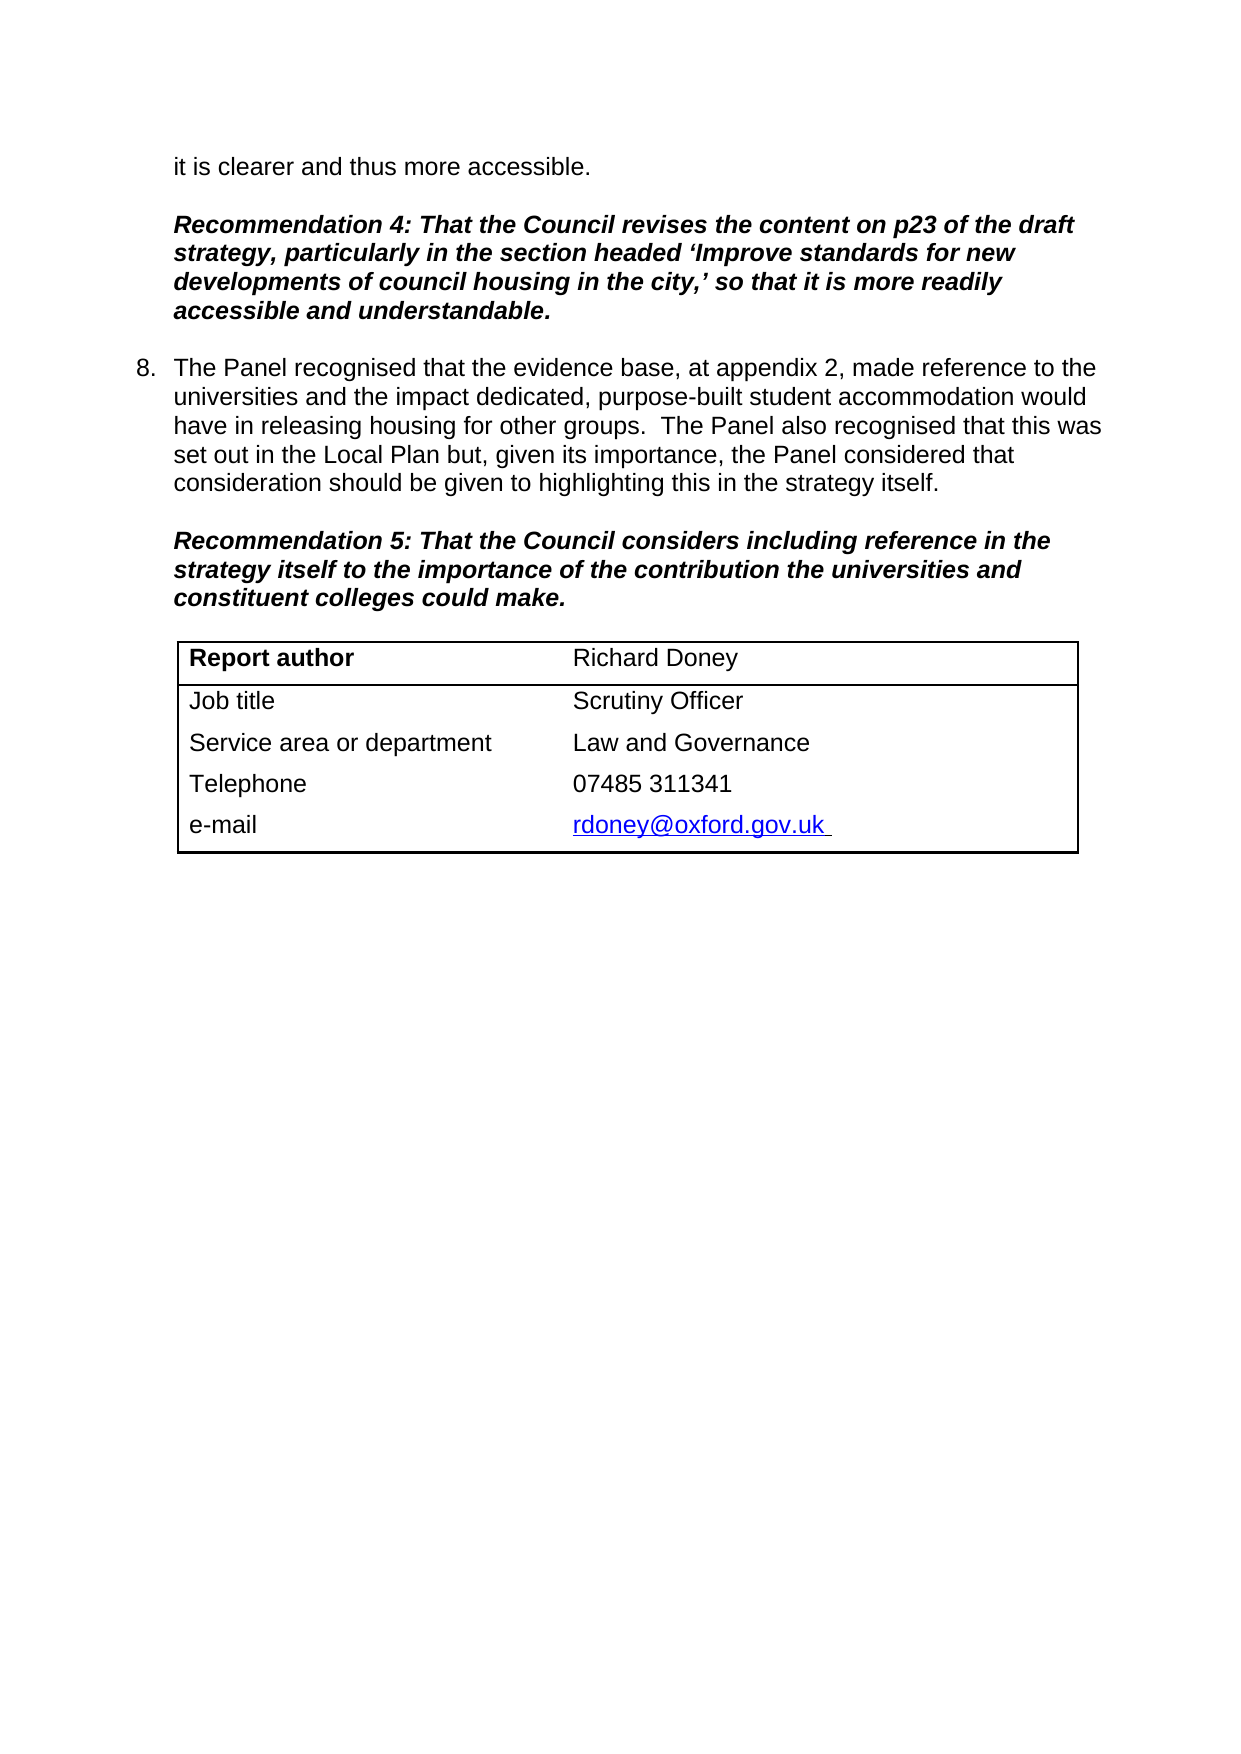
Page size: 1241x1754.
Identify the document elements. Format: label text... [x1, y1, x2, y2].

table_cell Telephone [179, 769, 561, 810]
table_cell Service area or department [179, 728, 561, 769]
table_cell e-mail [179, 810, 561, 851]
table_cell Job title [179, 686, 561, 728]
table_cell rdoney@oxford.gov.uk [561, 810, 1077, 851]
table_cell Scrutiny Officer [561, 686, 1077, 728]
table_header Richard Doney [561, 643, 1077, 684]
table_cell 07485 311341 [561, 769, 1077, 810]
table_cell Law and Governance [561, 728, 1077, 769]
list The Panel recognised that the evidence base, at appendix 2, made reference to the universities and the impact dedicated, purpose-built student accommodation would have in releasing housing for other groups. The Panel also recognised that this was set out in the Local Plan but, given its importance, the Panel considered that consideration should be given to highlighting this in the strategy itself. Recommendation 5: That the Council considers including reference in the strategy itself to the importance of the contribution the universities and constituent colleges could make. [136, 353, 1104, 612]
table_header Report author [179, 643, 561, 684]
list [136, 152, 1104, 353]
